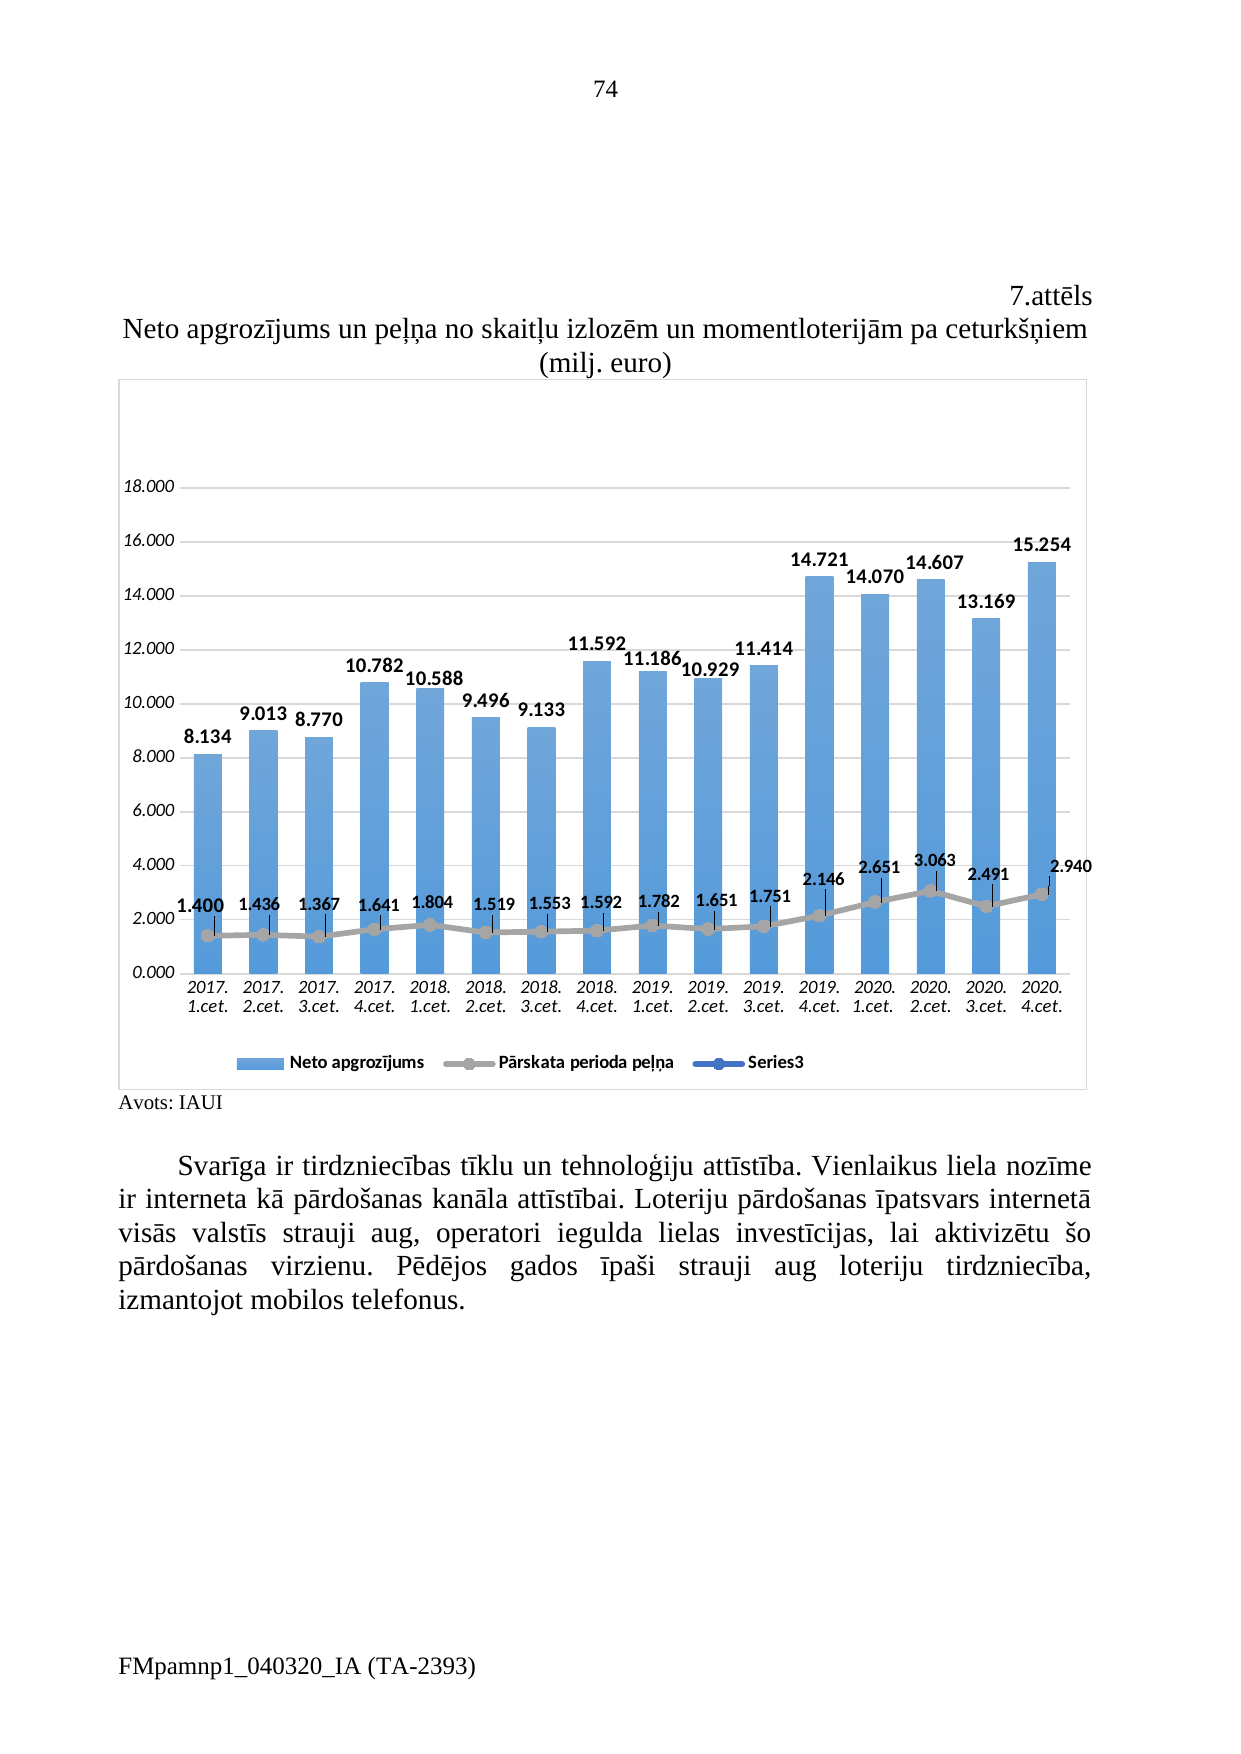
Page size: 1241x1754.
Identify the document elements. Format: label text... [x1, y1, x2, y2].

text 7.attēls [118, 278, 1092, 311]
text Avots: IAUI [118, 1090, 1092, 1114]
text Neto apgrozījums un peļņa no skaitļu izlozēm un momentloterijām pa ceturkšņiem (milj. euro) [118, 311, 1092, 1090]
text Svarīga ir tirdzniecības tīklu un tehnoloģiju attīstība. Vienlaikus liela nozīme ir interneta kā pārdošanas kanāla attīstībai. Loteriju pārdošanas īpatsvars internetā visās valstīs strauji aug, operatori iegulda lielas investīcijas, lai aktivizētu šo pārdošanas virzienu. Pēdējos gados īpaši strauji aug loteriju tirdzniecība, izmantojot mobilos telefonus. [118, 1148, 1092, 1316]
